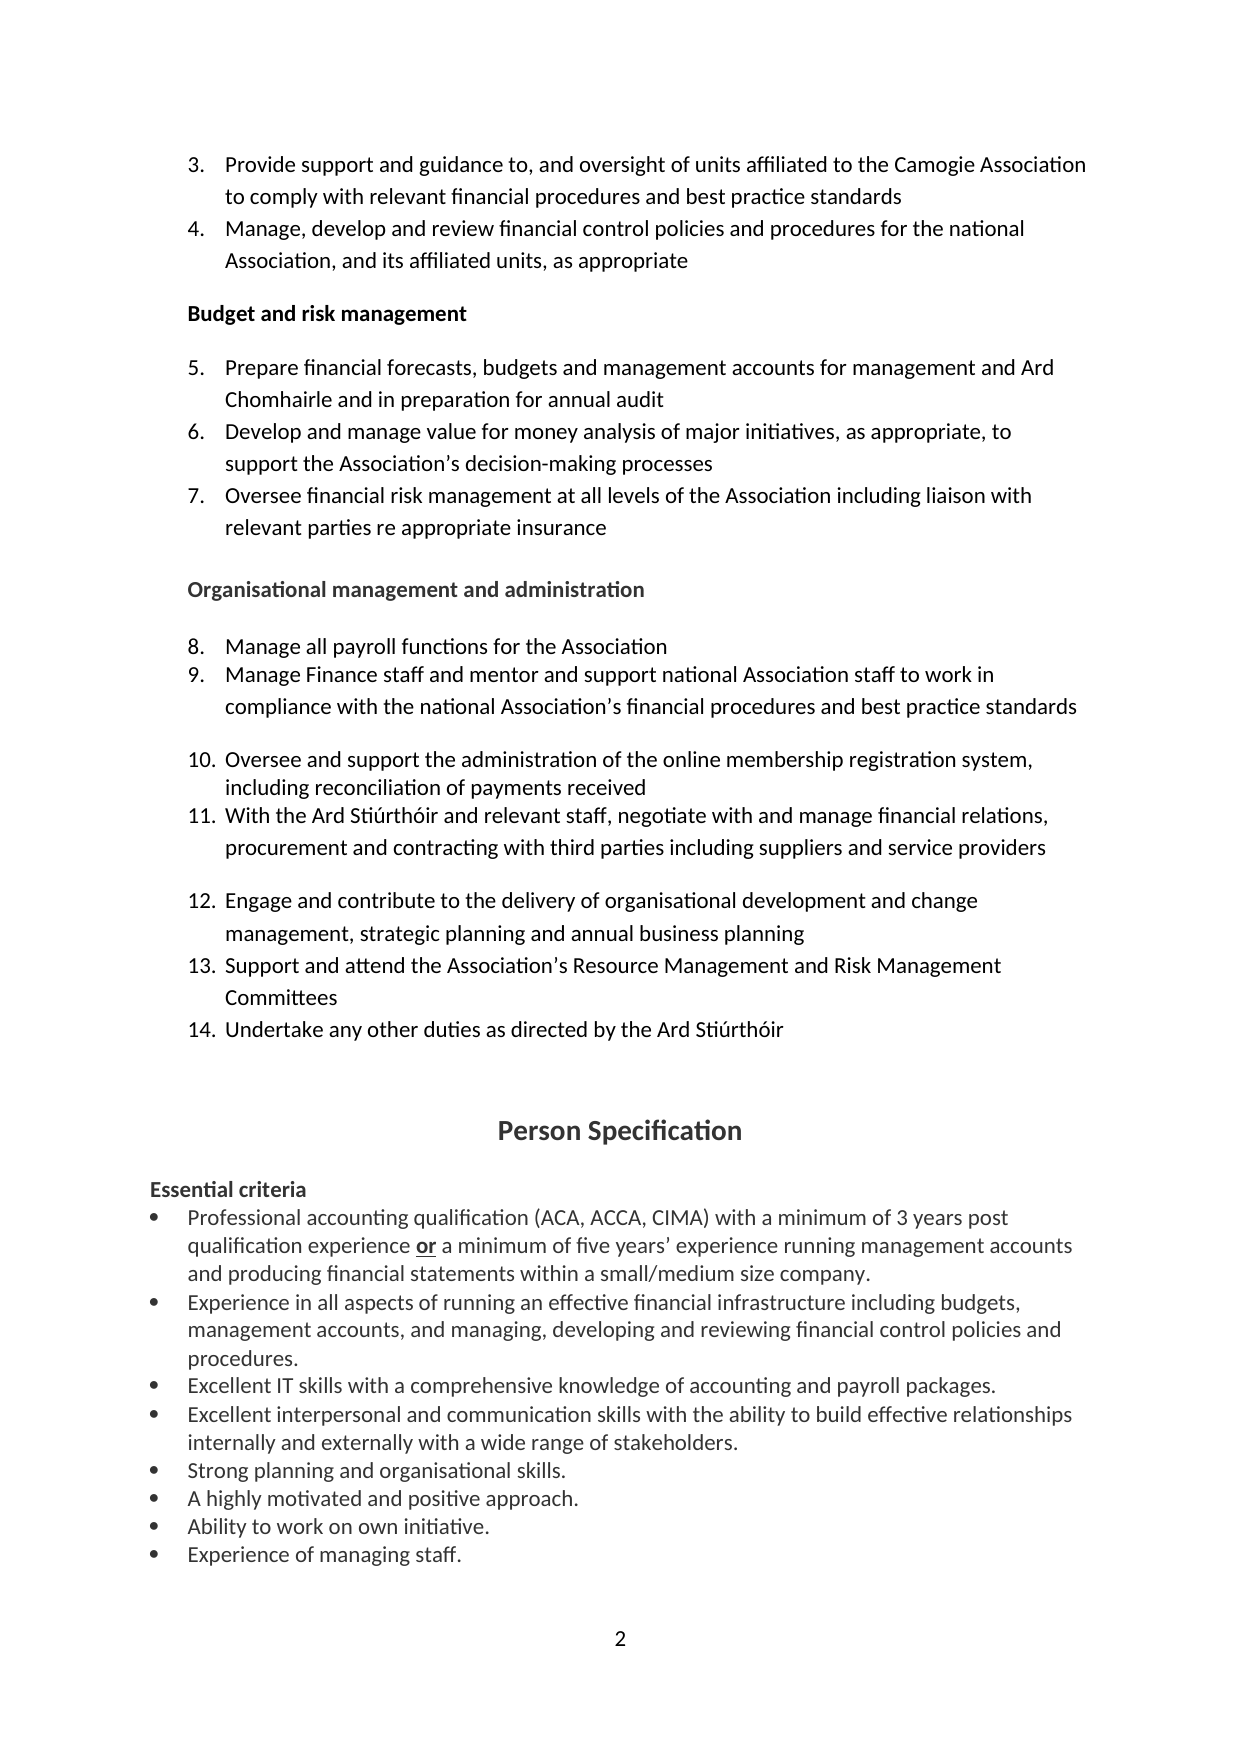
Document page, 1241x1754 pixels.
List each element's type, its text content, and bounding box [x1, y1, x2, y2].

text Budget and risk management [187, 299, 1090, 328]
list Essential criteria [150, 1176, 1090, 1203]
list Prepare financial forecasts, budgets and management accounts for management and Ard Chomhairle and in preparation for annual audit [187, 353, 1090, 413]
text Organisational management and administration [187, 575, 1090, 603]
list Strong planning and organisational skills. [150, 1456, 1090, 1484]
list Oversee financial risk management at all levels of the Association including liaison with relevant parties re appropriate insurance [187, 481, 1090, 542]
list Manage, develop and review financial control policies and procedures for the national Association, and its affiliated units, as appropriate [187, 214, 1090, 274]
list Experience of managing staff. [150, 1540, 1090, 1568]
list Professional accounting qualification (ACA, ACCA, CIMA) with a minimum of 3 years post qualification experience or a minimum of five years’ experience running management accounts and producing financial statements within a small/medium size company. [150, 1203, 1090, 1288]
list Excellent interpersonal and communication skills with the ability to build effective relationships internally and externally with a wide range of stakeholders. [150, 1400, 1090, 1456]
list Ability to work on own initiative. [150, 1512, 1090, 1540]
list Experience in all aspects of running an effective financial infrastructure including budgets, management accounts, and managing, developing and reviewing financial control policies and procedures. [150, 1288, 1090, 1372]
list Manage Finance staff and mentor and support national Association staff to work in compliance with the national Association’s financial procedures and best practice standards [187, 660, 1090, 720]
list Oversee and support the administration of the online membership registration system, including reconciliation of payments received [187, 745, 1090, 801]
list With the Ard Stiúrthóir and relevant staff, negotiate with and manage financial relations, procurement and contracting with third parties including suppliers and service providers [187, 801, 1090, 862]
list Provide support and guidance to, and oversight of units affiliated to the Camogie Association to comply with relevant financial procedures and best practice standards [187, 150, 1090, 210]
list Undertake any other duties as directed by the Ard Stiúrthóir [187, 1015, 1090, 1043]
list A highly motivated and positive approach. [150, 1484, 1090, 1512]
list Manage all payroll functions for the Association [187, 632, 1090, 660]
list Engage and contribute to the delivery of organisational development and change management, strategic planning and annual business planning [187, 887, 1090, 947]
list Support and attend the Association’s Resource Management and Risk Management Committees [187, 951, 1090, 1011]
list Excellent IT skills with a comprehensive knowledge of accounting and payroll packages. [150, 1372, 1090, 1400]
list Person Specification [150, 1112, 1090, 1147]
list Develop and manage value for money analysis of major initiatives, as appropriate, to support the Association’s decision-making processes [187, 417, 1090, 477]
